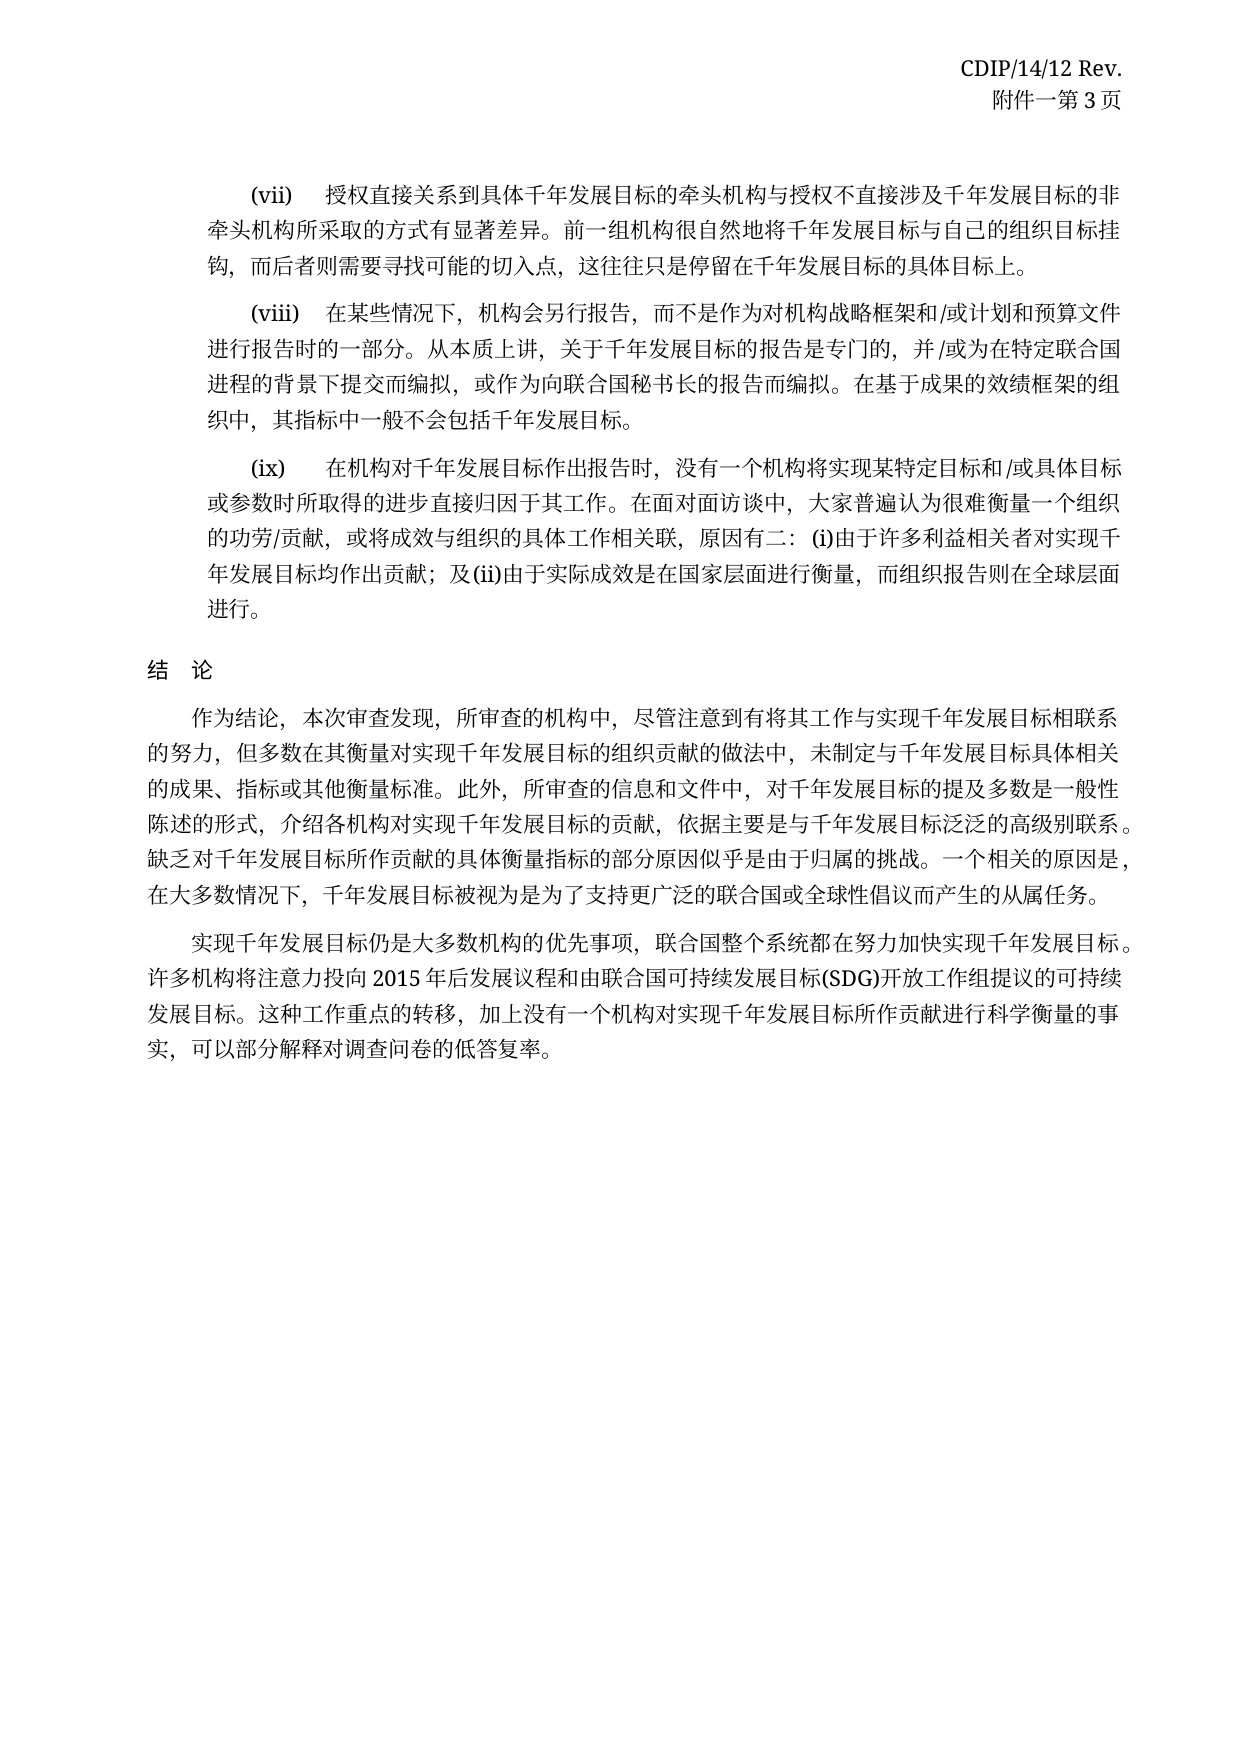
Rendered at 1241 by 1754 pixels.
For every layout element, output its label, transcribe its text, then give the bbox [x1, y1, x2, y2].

text 作为结论，本次审查发现，所审查的机构中，尽管注意到有将其工作与实现千年发展目标相联系的努力，但多数在其衡量对实现千年发展目标的组织贡献的做法中，未制定与千年发展目标具体相关的成果、指标或其他衡量标准。此外，所审查的信息和文件中，对千年发展目标的提及多数是一般性陈述的形式，介绍各机构对实现千年发展目标的贡献，依据主要是与千年发展目标泛泛的高级别联系。缺乏对千年发展目标所作贡献的具体衡量指标的部分原因似乎是由于归属的挑战。一个相关的原因是，在大多数情况下，千年发展目标被视为是为了支持更广泛的联合国或全球性倡议而产生的从属任务。 [148, 697, 1122, 909]
list 授权直接关系到具体千年发展目标的牵头机构与授权不直接涉及千年发展目标的非牵头机构所采取的方式有显著差异。前一组机构很自然地将千年发展目标与自己的组织目标挂钩，而后者则需要寻找可能的切入点，这往往只是停留在千年发展目标的具体目标上。 [207, 174, 1122, 280]
list 在机构对千年发展目标作出报告时，没有一个机构将实现某特定目标和/或具体目标或参数时所取得的进步直接归因于其工作。在面对面访谈中，大家普遍认为很难衡量一个组织的功劳/贡献，或将成效与组织的具体工作相关联，原因有二：(i)由于许多利益相关者对实现千年发展目标均作出贡献；及(ii)由于实际成效是在国家层面进行衡量，而组织报告则在全球层面进行。 [207, 447, 1122, 624]
text 结 论 [148, 649, 1122, 684]
text 实现千年发展目标仍是大多数机构的优先事项，联合国整个系统都在努力加快实现千年发展目标。许多机构将注意力投向2015年后发展议程和由联合国可持续发展目标(SDG)开放工作组提议的可持续发展目标。这种工作重点的转移，加上没有一个机构对实现千年发展目标所作贡献进行科学衡量的事实，可以部分解释对调查问卷的低答复率。 [148, 922, 1122, 1064]
list 在某些情况下，机构会另行报告，而不是作为对机构战略框架和/或计划和预算文件进行报告时的一部分。从本质上讲，关于千年发展目标的报告是专门的，并/或为在特定联合国进程的背景下提交而编拟，或作为向联合国秘书长的报告而编拟。在基于成果的效绩框架的组织中，其指标中一般不会包括千年发展目标。 [207, 293, 1122, 434]
